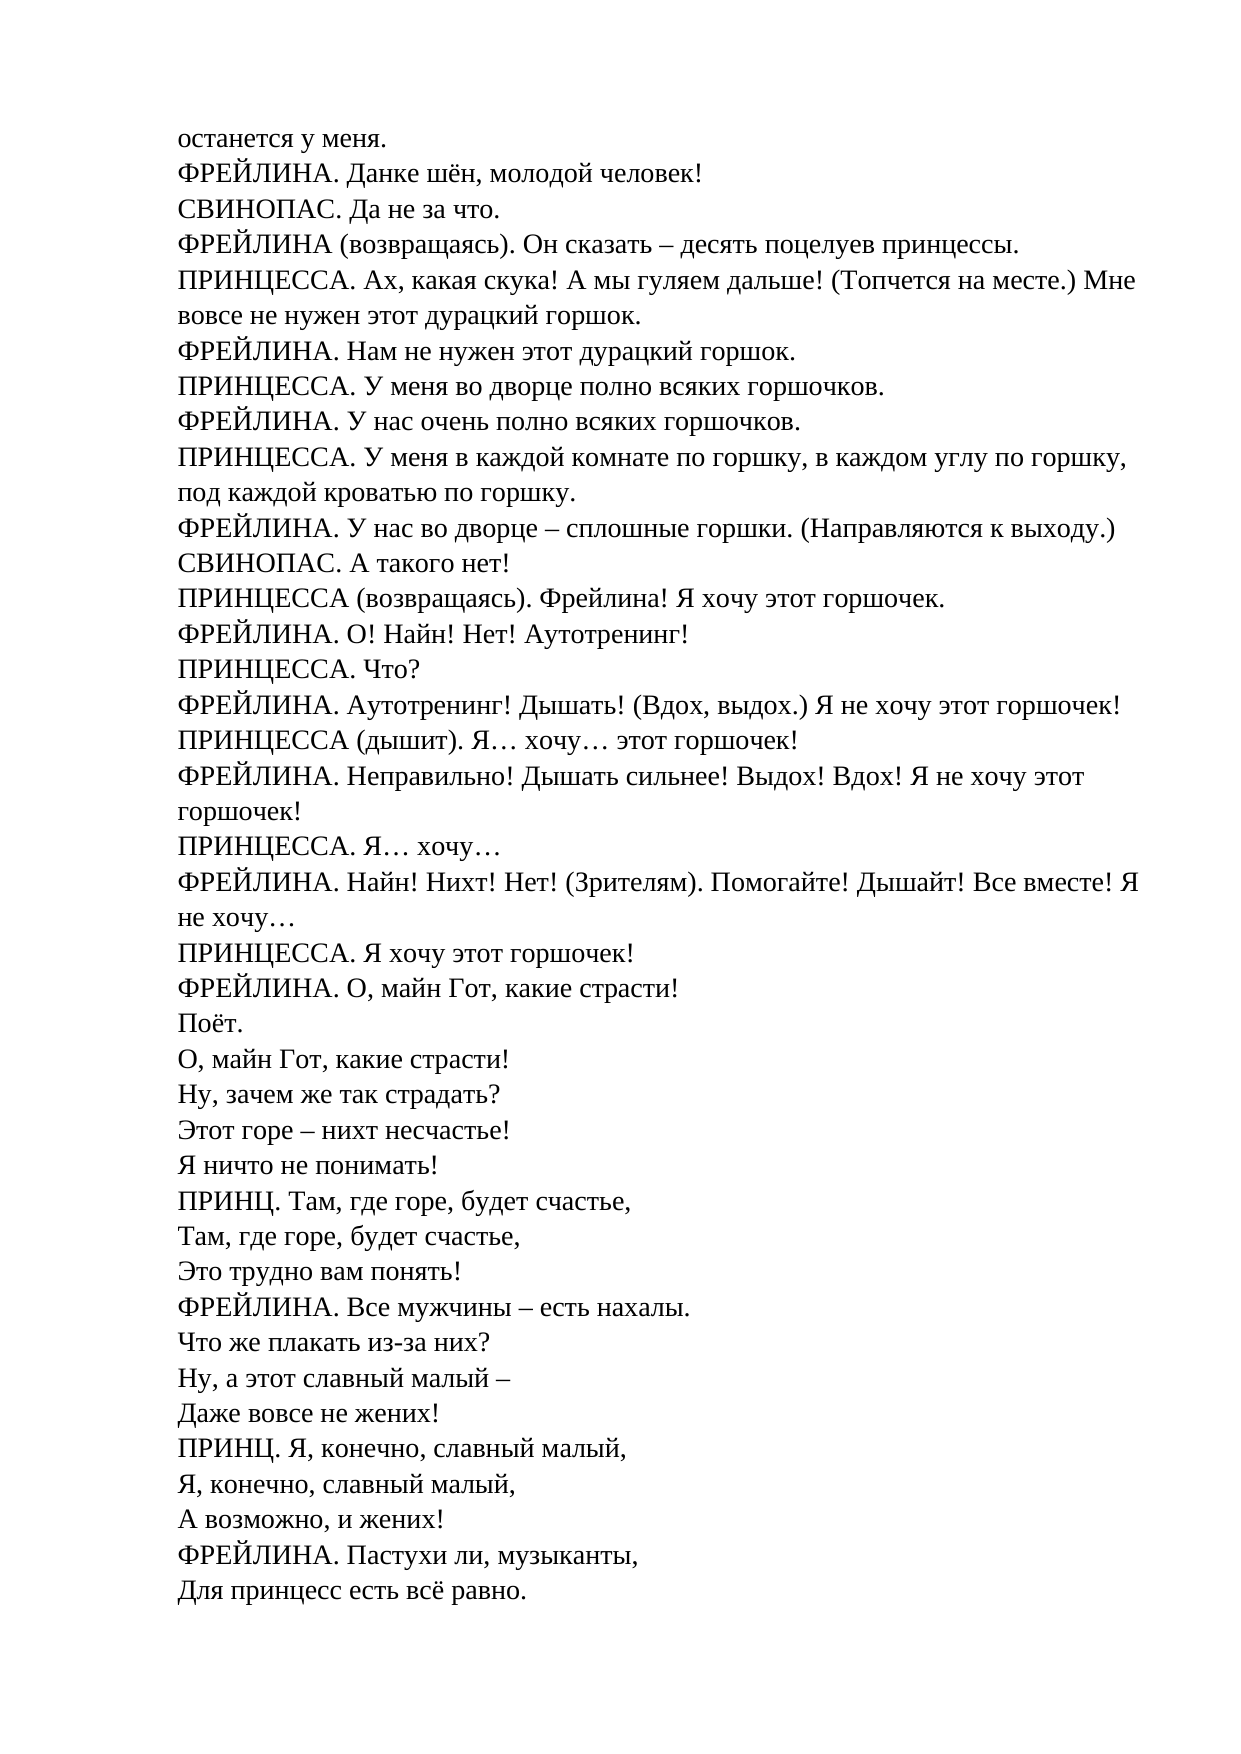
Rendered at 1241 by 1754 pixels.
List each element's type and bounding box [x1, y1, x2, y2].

text [177, 118, 1152, 1606]
